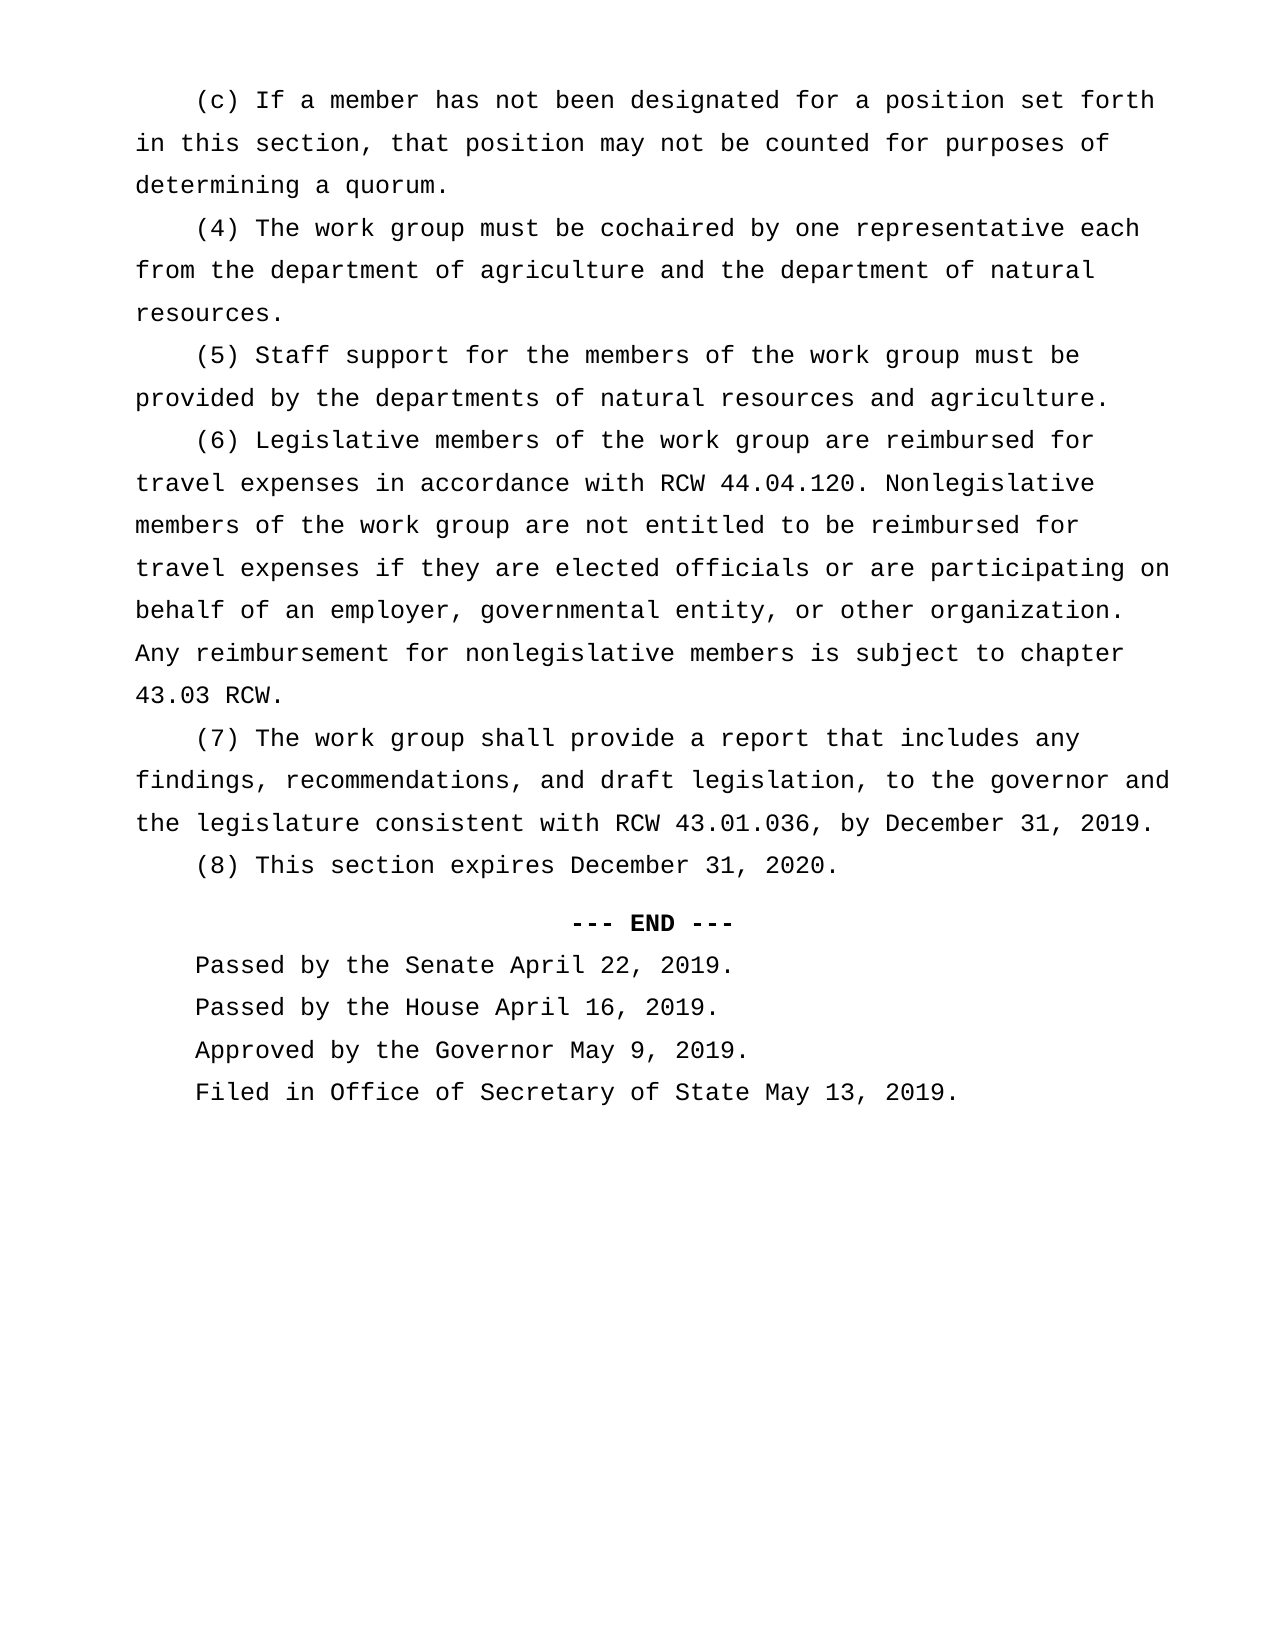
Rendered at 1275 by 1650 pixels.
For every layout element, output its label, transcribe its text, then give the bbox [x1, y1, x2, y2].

text Passed by the Senate April 22, 2019. [135, 939, 1170, 982]
text (6) Legislative members of the work group are reimbursed for travel expenses in accordance with RCW 44.04.120. Nonlegislative members of the work group are not entitled to be reimbursed for travel expenses if they are elected officials or are participating on behalf of an employer, governmental entity, or other organization. Any reimbursement for nonlegislative members is subject to chapter 43.03 RCW. [135, 415, 1170, 712]
text Approved by the Governor May 9, 2019. [135, 1024, 1170, 1067]
text (8) This section expires December 31, 2020. [135, 840, 1170, 882]
text (c) If a member has not been designated for a position set forth in this section, that position may not be counted for purposes of determining a quorum. [135, 75, 1170, 202]
text Filed in Office of Secretary of State May 13, 2019. [135, 1067, 1170, 1109]
text --- END --- [135, 911, 1170, 939]
text (5) Staff support for the members of the work group must be provided by the departments of natural resources and agriculture. [135, 330, 1170, 415]
text Passed by the House April 16, 2019. [135, 982, 1170, 1024]
text (4) The work group must be cochaired by one representative each from the department of agriculture and the department of natural resources. [135, 202, 1170, 330]
text (7) The work group shall provide a report that includes any findings, recommendations, and draft legislation, to the governor and the legislature consistent with RCW 43.01.036, by December 31, 2019. [135, 712, 1170, 840]
